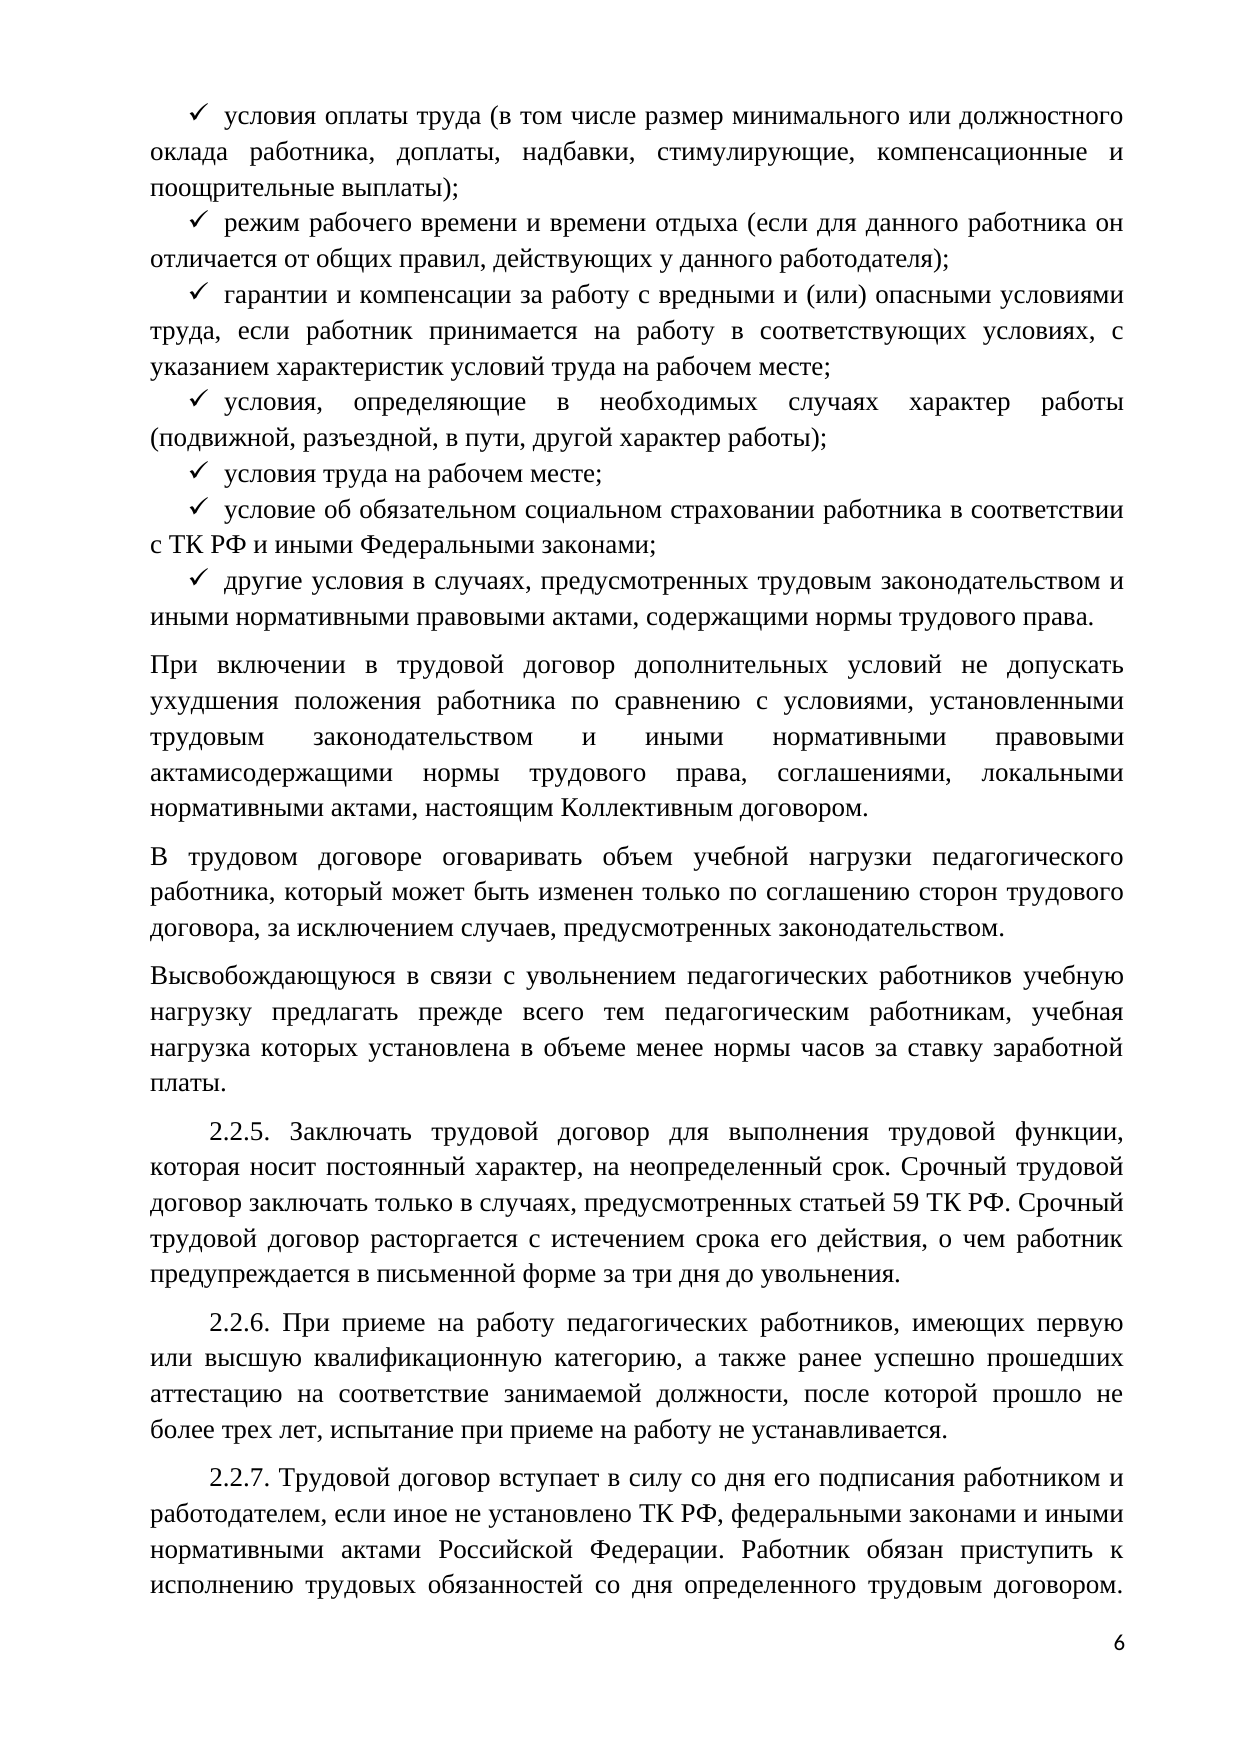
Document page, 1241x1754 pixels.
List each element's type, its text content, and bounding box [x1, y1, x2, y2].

text 2.2.5. Заключать трудовой договор для выполнения трудовой функции, которая носит постоянный характер, на неопределенный срок. Срочный трудовой договор заключать только в случаях, предусмотренных статьей 59 ТК РФ. Срочный трудовой договор расторгается с истечением срока его действия, о чем работник предупреждается в письменной форме за три дня до увольнения. [150, 1115, 1125, 1289]
list другие условия в случаях, предусмотренных трудовым законодательством и иными нормативными правовыми актами, содержащими нормы трудового права. [150, 564, 1125, 631]
text При включении в трудовой договор дополнительных условий не допускать ухудшения положения работника по сравнению с условиями, установленными трудовым законодательством и иными нормативными правовыми актамисодержащими нормы трудового права, соглашениями, локальными нормативными актами, настоящим Коллективным договором. [150, 648, 1125, 822]
text Высвобождающуюся в связи с увольнением педагогических работников учебную нагрузку предлагать прежде всего тем педагогическим работникам, учебная нагрузка которых установлена в объеме менее нормы часов за ставку заработной платы. [150, 959, 1125, 1098]
list режим рабочего времени и времени отдыха (если для данного работника он отличается от общих правил, действующих у данного работодателя); [150, 206, 1125, 273]
list условия, определяющие в необходимых случаях характер работы (подвижной, разъездной, в пути, другой характер работы); [150, 385, 1125, 452]
list условия труда на рабочем месте; [150, 457, 1125, 488]
list гарантии и компенсации за работу с вредными и (или) опасными условиями труда, если работник принимается на работу в соответствующих условиях, с указанием характеристик условий труда на рабочем месте; [150, 278, 1125, 381]
text 2.2.6. При приеме на работу педагогических работников, имеющих первую или высшую квалификационную категорию, а также ранее успешно прошедших аттестацию на соответствие занимаемой должности, после которой прошло не более трех лет, испытание при приеме на работу не устанавливается. [150, 1306, 1125, 1444]
list условия оплаты труда (в том числе размер минимального или должностного оклада работника, доплаты, надбавки, стимулирующие, компенсационные и поощрительные выплаты); [150, 99, 1125, 202]
text В трудовом договоре оговаривать объем учебной нагрузки педагогического работника, который может быть изменен только по соглашению сторон трудового договора, за исключением случаев, предусмотренных законодательством. [150, 839, 1125, 942]
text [150, 1461, 1125, 1599]
list условие об обязательном социальном страховании работника в соответствии с ТК РФ и иными Федеральными законами; [150, 493, 1125, 560]
